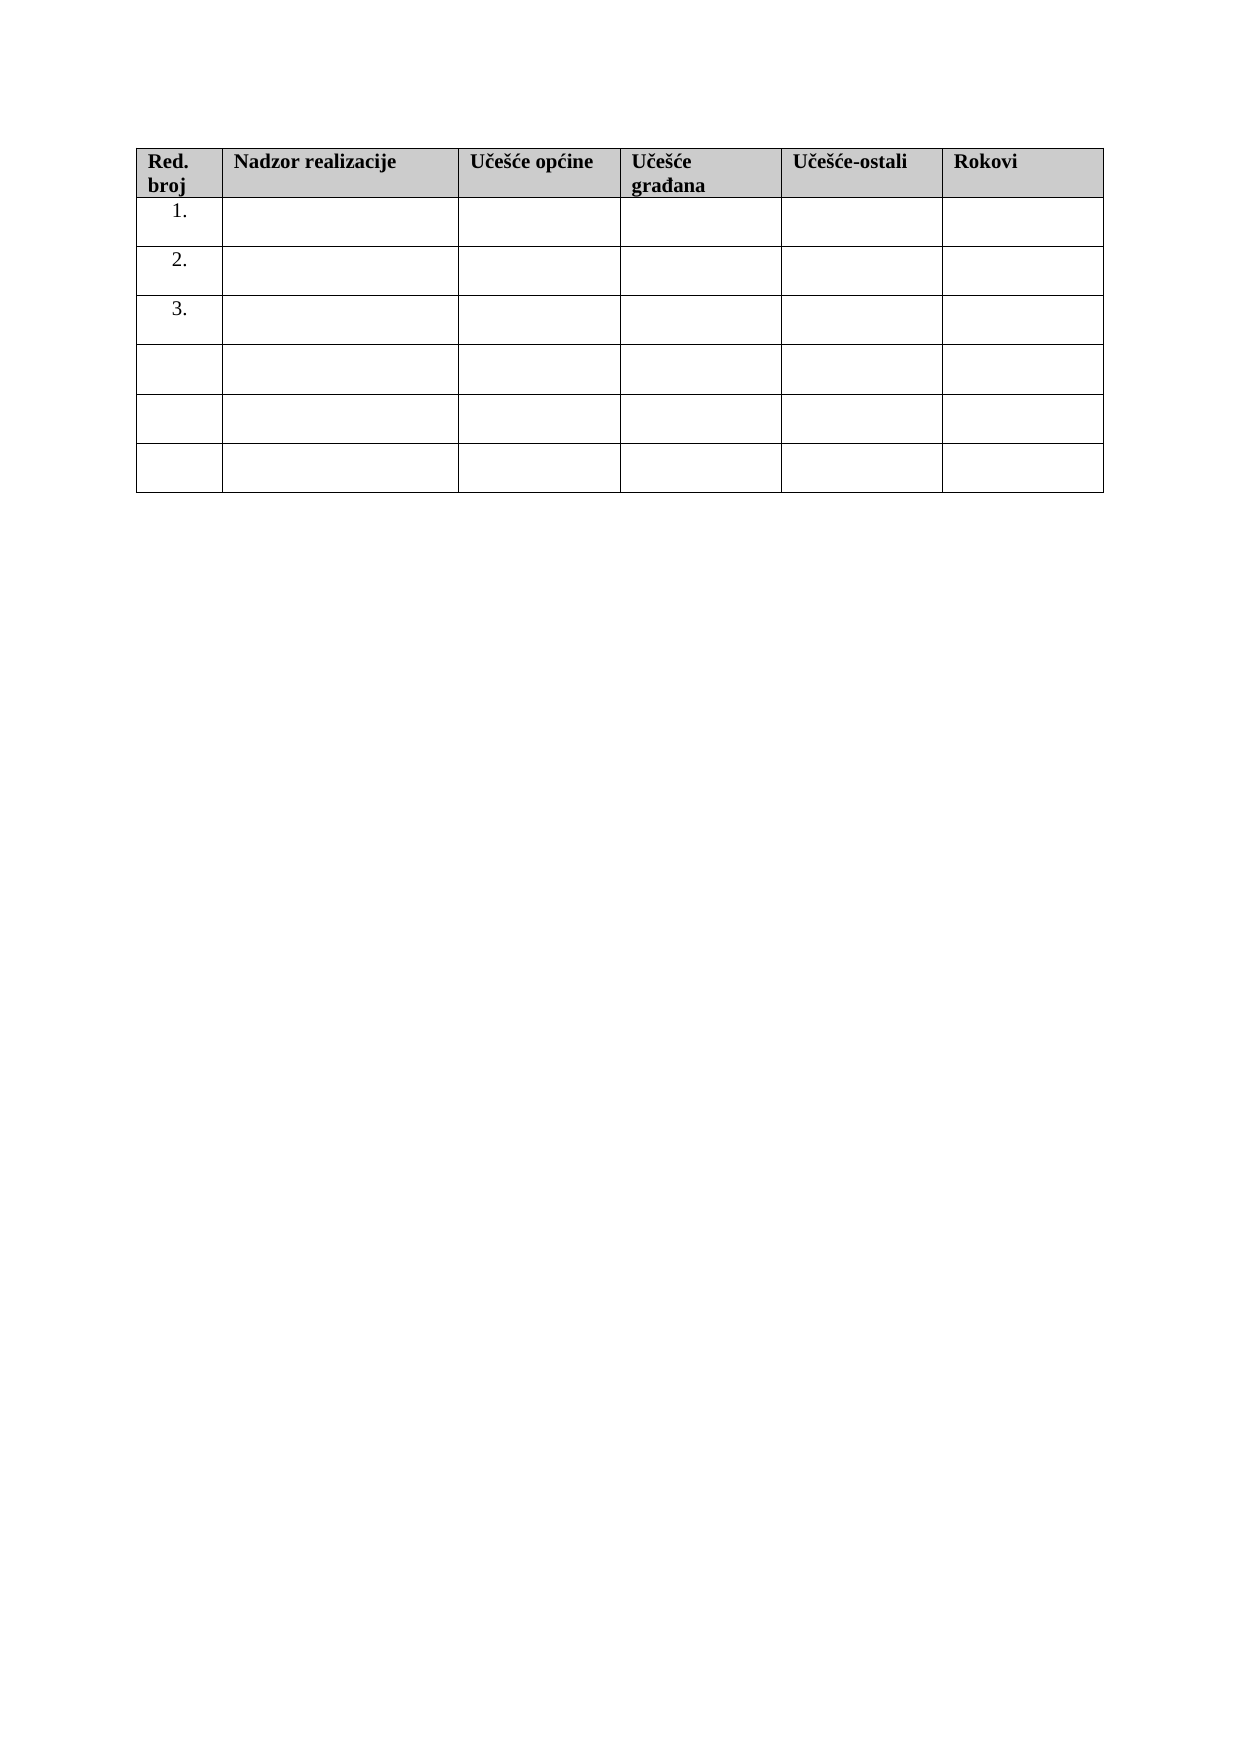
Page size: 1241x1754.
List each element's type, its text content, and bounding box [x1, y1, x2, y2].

table_cell [223, 345, 458, 393]
table_cell [943, 345, 1103, 393]
table_cell 3. [137, 296, 222, 344]
table_cell [621, 444, 781, 492]
table_cell [223, 444, 458, 492]
table_cell [459, 198, 620, 246]
table_cell [621, 345, 781, 393]
table_header Rokovi [943, 149, 1103, 197]
table_cell [943, 444, 1103, 492]
table_cell [782, 395, 942, 443]
table_cell [943, 395, 1103, 443]
table_cell [782, 296, 942, 344]
table_cell 1. [137, 198, 222, 246]
table_cell [137, 395, 222, 443]
table_header Red. broj [137, 149, 222, 197]
table_cell [137, 444, 222, 492]
table_cell [782, 247, 942, 295]
table_cell [459, 345, 620, 393]
table_cell [459, 395, 620, 443]
table_cell [621, 198, 781, 246]
table_cell [459, 247, 620, 295]
table_cell [621, 296, 781, 344]
table_cell [223, 247, 458, 295]
table_cell [621, 247, 781, 295]
table_header Učešće općine [459, 149, 620, 197]
table_cell [943, 247, 1103, 295]
table_cell [137, 345, 222, 393]
table_cell [782, 444, 942, 492]
table_header Učešće-ostali [782, 149, 942, 197]
table_cell [782, 345, 942, 393]
table_header Učešće građana [621, 149, 781, 197]
table_cell 2. [137, 247, 222, 295]
table_cell [223, 198, 458, 246]
table_cell [943, 296, 1103, 344]
table_cell [223, 296, 458, 344]
table_cell [459, 444, 620, 492]
table_cell [943, 198, 1103, 246]
table_cell [459, 296, 620, 344]
table_cell [782, 198, 942, 246]
table_header Nadzor realizacije [223, 149, 458, 197]
table_cell [621, 395, 781, 443]
table_cell [223, 395, 458, 443]
